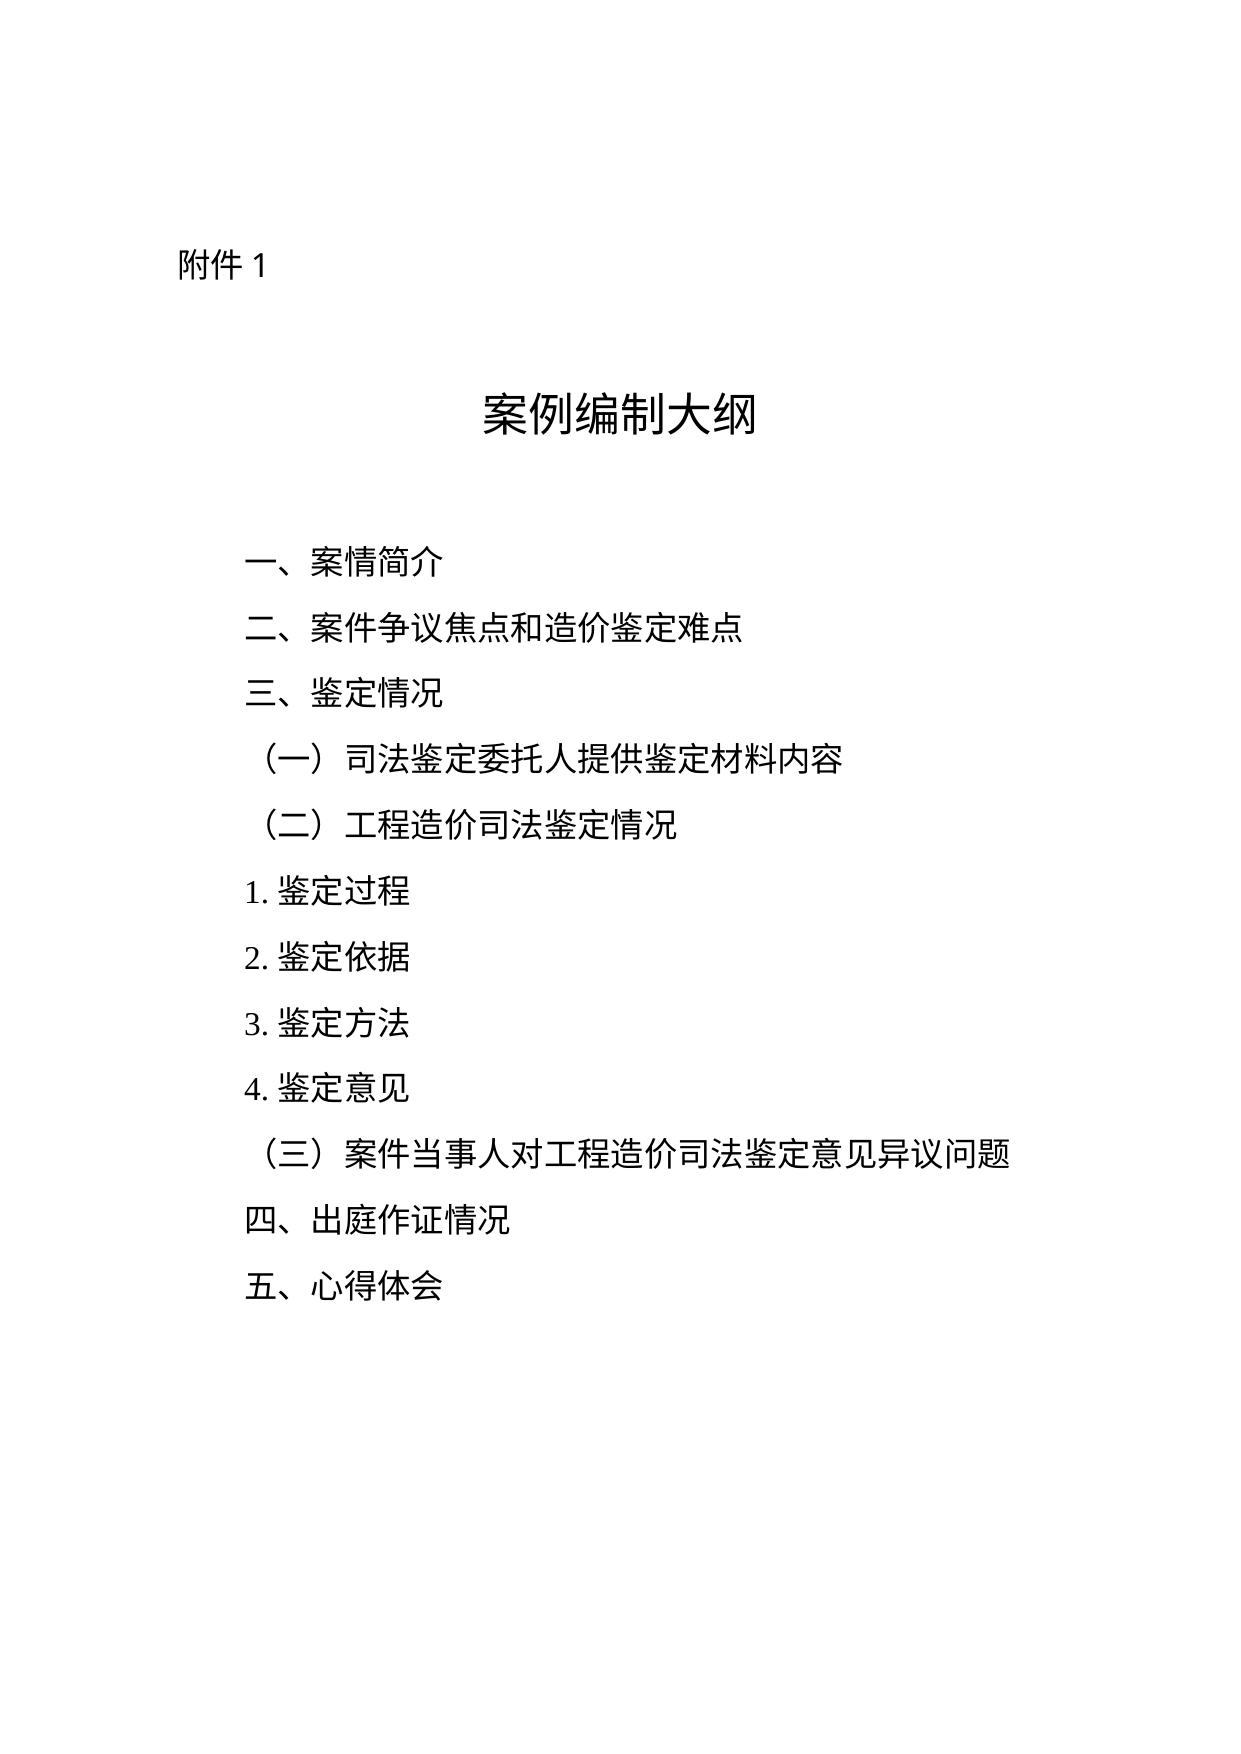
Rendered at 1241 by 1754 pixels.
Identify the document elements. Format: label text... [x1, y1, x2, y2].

text （二）工程造价司法鉴定情况 [177, 790, 1063, 856]
text 一、案情简介 [177, 527, 1063, 592]
text 3. 鉴定方法 [177, 987, 1063, 1053]
text 三、鉴定情况 [177, 658, 1063, 724]
text （一）司法鉴定委托人提供鉴定材料内容 [177, 724, 1063, 790]
text 案例编制大纲 [177, 362, 1063, 461]
text 二、案件争议焦点和造价鉴定难点 [177, 592, 1063, 658]
text （三）案件当事人对工程造价司法鉴定意见异议问题 [177, 1119, 1063, 1185]
text 2. 鉴定依据 [177, 922, 1063, 987]
text 1. 鉴定过程 [177, 856, 1063, 922]
text 附件1 [177, 230, 1063, 296]
text 4. 鉴定意见 [177, 1053, 1063, 1119]
text 五、心得体会 [177, 1251, 1063, 1317]
text 四、出庭作证情况 [177, 1185, 1063, 1251]
